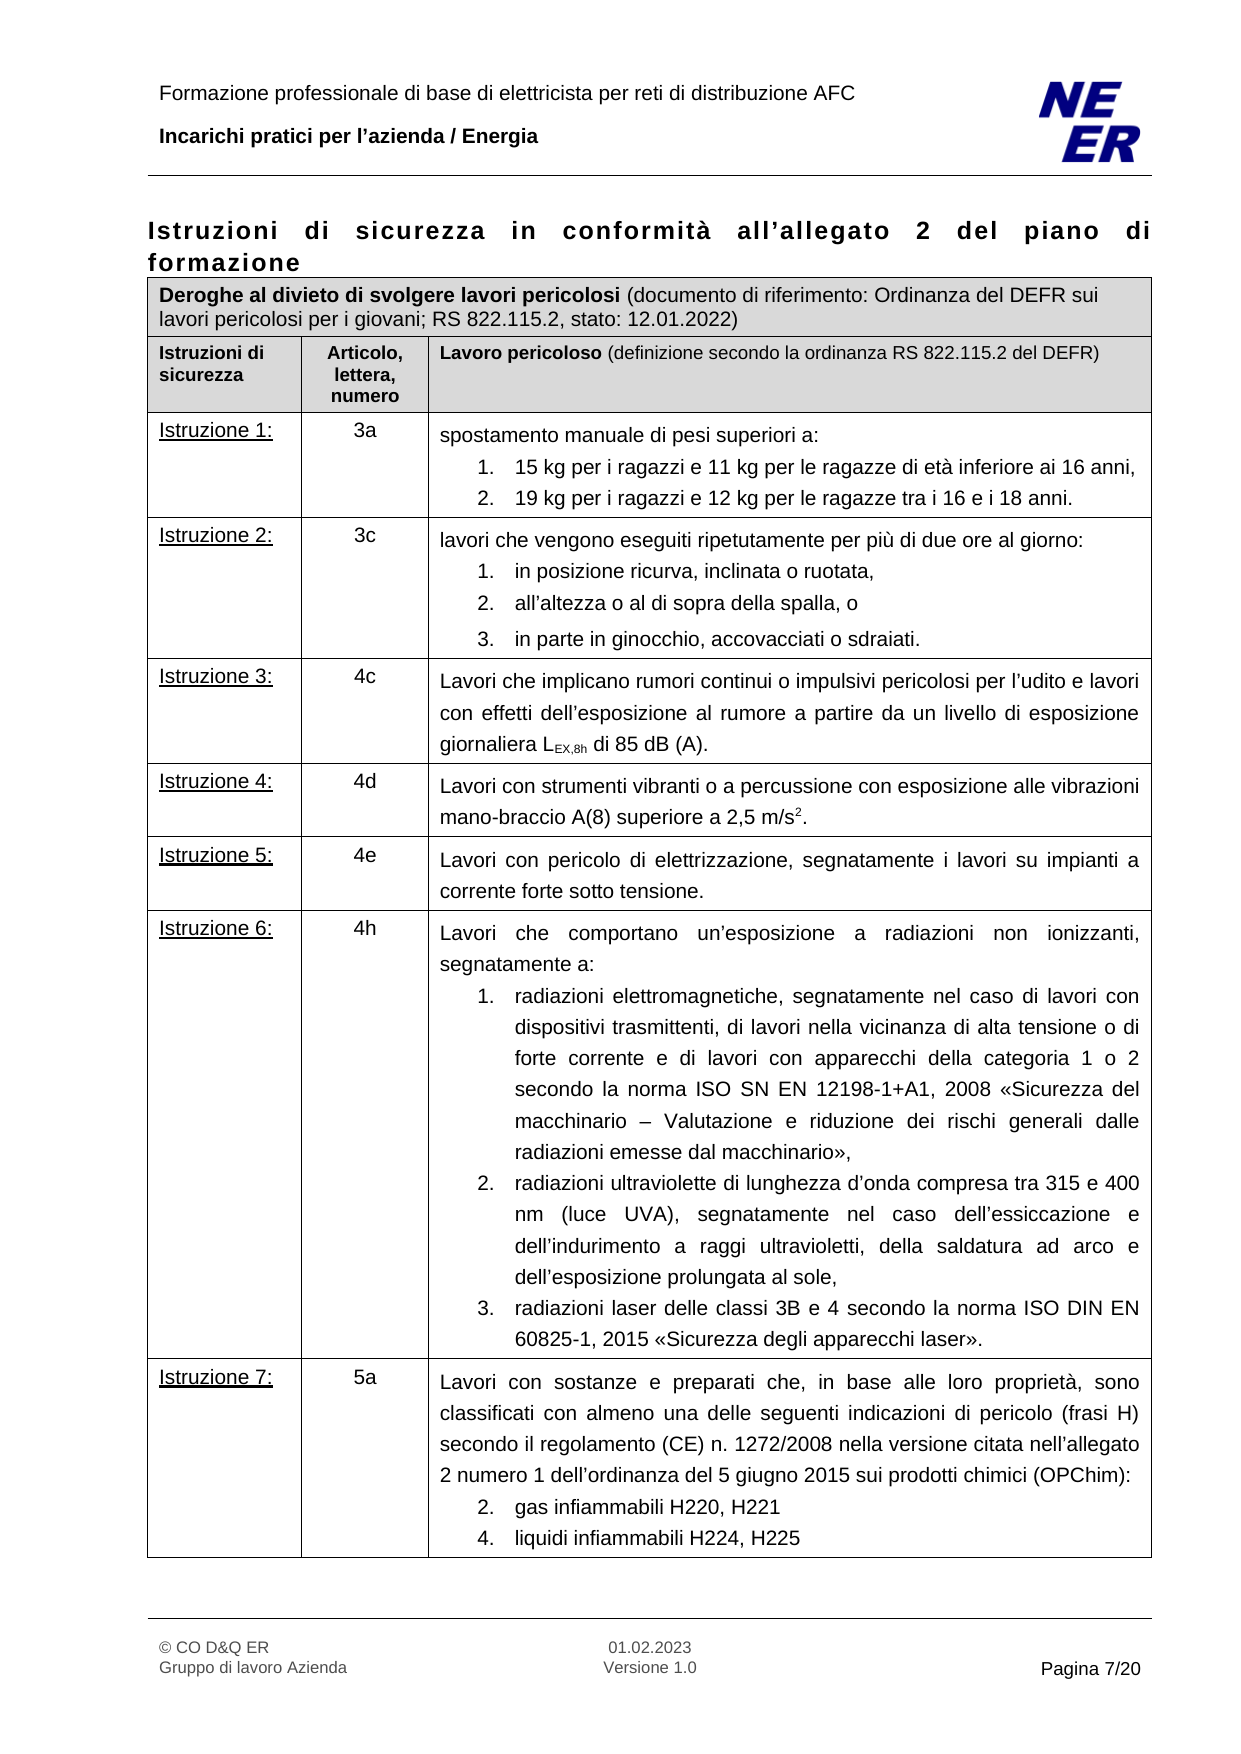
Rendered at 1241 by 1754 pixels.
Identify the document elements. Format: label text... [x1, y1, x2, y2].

table_cell Istruzione 3: [148, 659, 301, 762]
table_cell lavori che vengono eseguiti ripetutamente per più di due ore al giorno: in posizione ricurva, inclinata o ruotata, all’altezza o al di sopra della spalla, o in parte in ginocchio, accovacciati o sdraiati. [429, 518, 1151, 658]
table_cell Lavoro pericoloso (definizione secondo la ordinanza RS 822.115.2 del DEFR) [429, 337, 1151, 412]
table_cell 4c [302, 659, 428, 762]
table_cell Lavori che implicano rumori continui o impulsivi pericolosi per l’udito e lavori con effetti dell’esposizione al rumore a partire da un livello di esposizione giornaliera LEX,8h di 85 dB (A). [429, 659, 1151, 762]
table_cell 3a [302, 413, 428, 517]
table_cell Lavori con pericolo di elettrizzazione, segnatamente i lavori su impianti a corrente forte sotto tensione. [429, 837, 1151, 909]
table_cell Istruzione 5: [148, 837, 301, 909]
table_cell 4d [302, 764, 428, 836]
table_header Deroghe al divieto di svolgere lavori pericolosi (documento di riferimento: Ordinanza del DEFR sui lavori pericolosi per i giovani; RS 822.115.2, stato: 12.01.2022) [148, 278, 1151, 336]
table_cell Istruzione 1: [148, 413, 301, 517]
table_cell Istruzione 6: [148, 911, 301, 1358]
table_cell 3c [302, 518, 428, 658]
picture [1038, 81, 1141, 163]
table_cell Lavori con strumenti vibranti o a percussione con esposizione alle vibrazioni mano-braccio A(8) superiore a 2,5 m/s2. [429, 764, 1151, 836]
table_cell Istruzioni di sicurezza [148, 337, 301, 412]
table_cell Istruzione 7: [148, 1359, 301, 1557]
table_cell Istruzione 2: [148, 518, 301, 658]
table_cell Istruzione 4: [148, 764, 301, 836]
table_cell 4e [302, 837, 428, 909]
table_cell Lavori che comportano un’esposizione a radiazioni non ionizzanti, segnatamente a: radiazioni elettromagnetiche, segnatamente nel caso di lavori con dispositivi trasmittenti, di lavori nella vicinanza di alta tensione o di forte corrente e di lavori con apparecchi della categoria 1 o 2 secondo la norma ISO SN EN 12198-1+A1, 2008 «Sicurezza del macchinario – Valutazione e riduzione dei rischi generali dalle radiazioni emesse dal macchinario», radiazioni ultraviolette di lunghezza d’onda compresa tra 315 e 400 nm (luce UVA), segnatamente nel caso dell’essiccazione e dell’indurimento a raggi ultravioletti, della saldatura ad arco e dell’esposizione prolungata al sole, radiazioni laser delle classi 3B e 4 secondo la norma ISO DIN EN 60825-1, 2015 «Sicurezza degli apparecchi laser». [429, 911, 1151, 1358]
table_cell spostamento manuale di pesi superiori a: 15 kg per i ragazzi e 11 kg per le ragazze di età inferiore ai 16 anni, 19 kg per i ragazzi e 12 kg per le ragazze tra i 16 e i 18 anni. [429, 413, 1151, 517]
table_cell 4h [302, 911, 428, 1358]
table_cell Articolo, lettera, numero [302, 337, 428, 412]
table_cell Lavori con sostanze e preparati che, in base alle loro proprietà, sono classificati con almeno una delle seguenti indicazioni di pericolo (frasi H) secondo il regolamento (CE) n. 1272/2008 nella versione citata nell’allegato 2 numero 1 dell’ordinanza del 5 giugno 2015 sui prodotti chimici (OPChim): gas infiammabili H220, H221 liquidi infiammabili H224, H225 [429, 1359, 1151, 1557]
table_cell 5a [302, 1359, 428, 1557]
text Istruzioni di sicurezza in conformità all’allegato 2 del piano di formazione [148, 215, 1152, 277]
